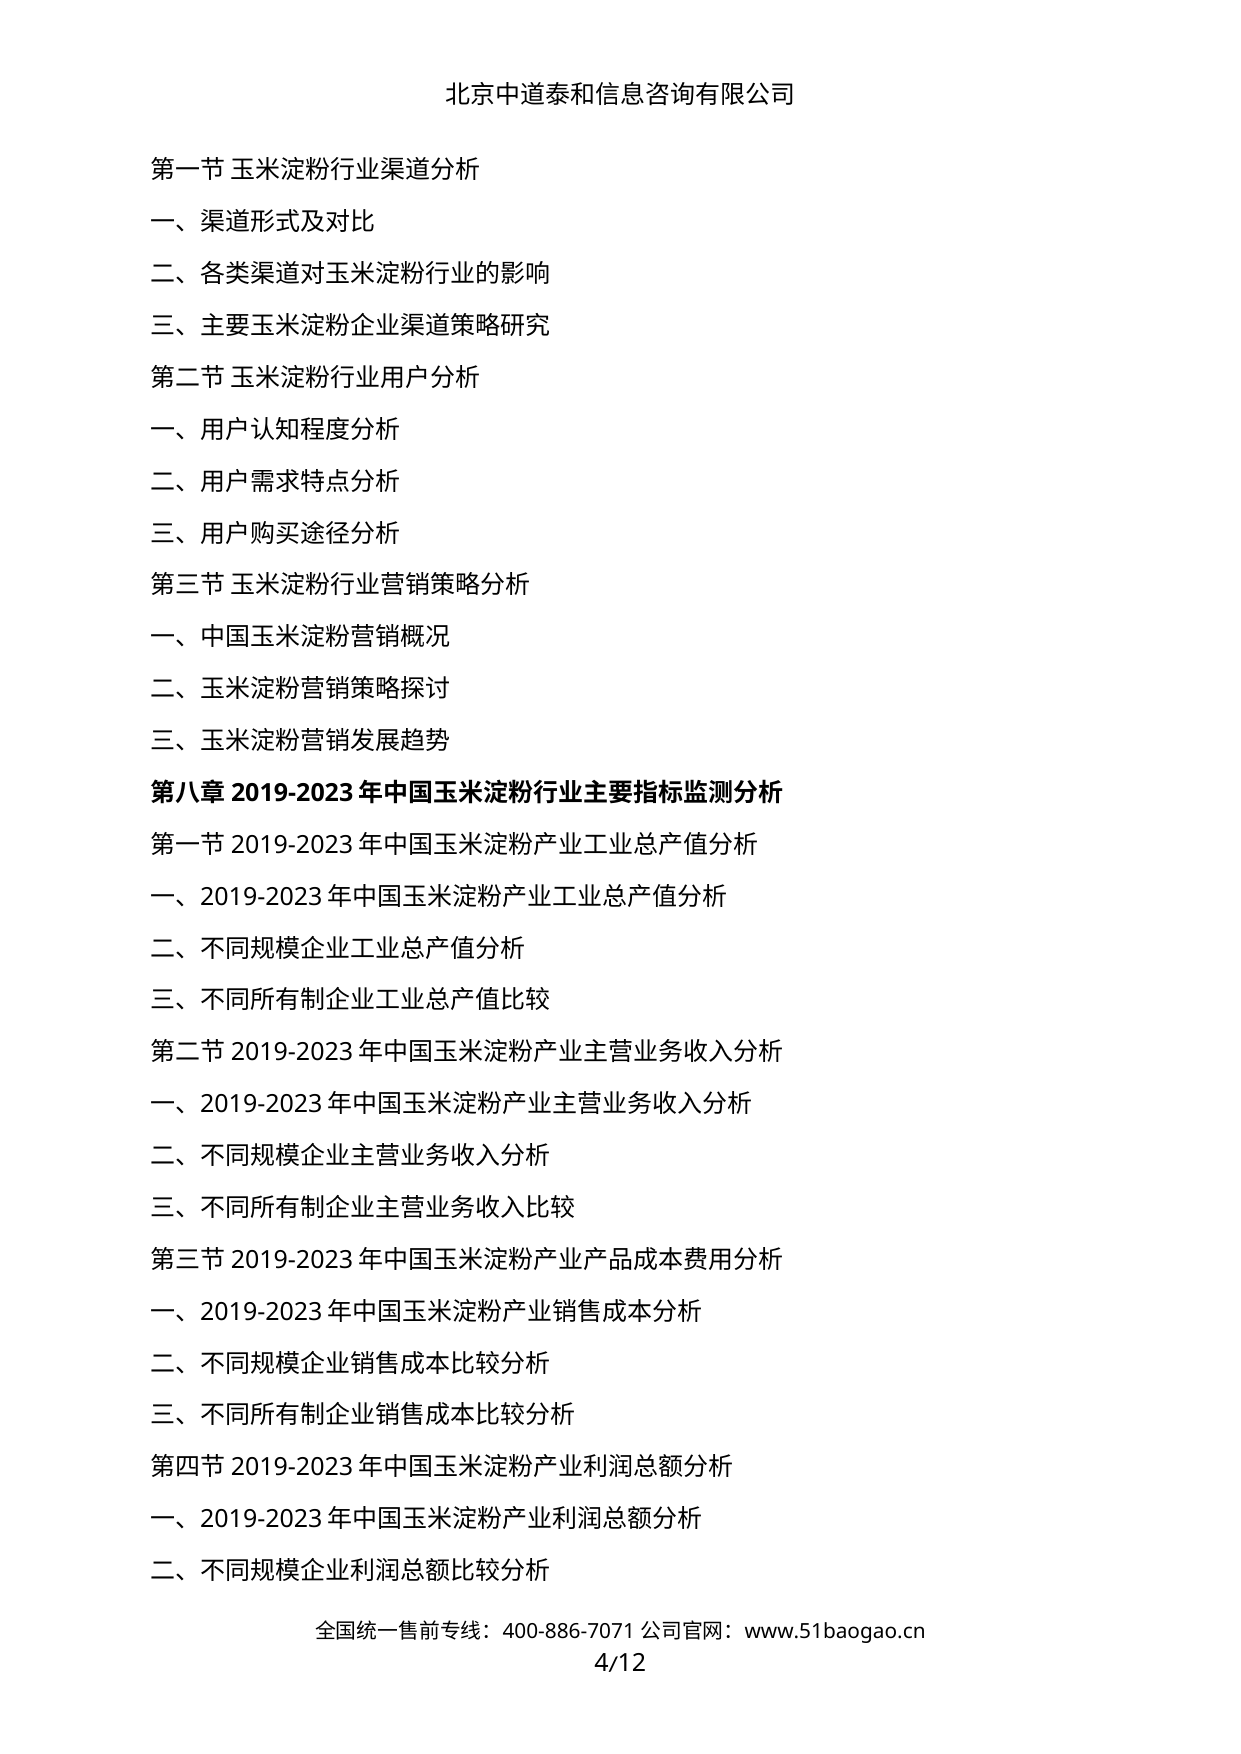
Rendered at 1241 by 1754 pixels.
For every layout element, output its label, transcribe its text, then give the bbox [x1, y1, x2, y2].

text 三、不同所有制企业工业总产值比较 [150, 980, 1090, 1016]
text 一、渠道形式及对比 [150, 202, 1090, 238]
text 二、用户需求特点分析 [150, 461, 1090, 497]
text 第八章 2019-2023年中国玉米淀粉行业主要指标监测分析 [150, 772, 1090, 809]
text 一、2019-2023年中国玉米淀粉产业主营业务收入分析 [150, 1084, 1090, 1120]
text 第二节 2019-2023年中国玉米淀粉产业主营业务收入分析 [150, 1032, 1090, 1068]
text 第一节 2019-2023年中国玉米淀粉产业工业总产值分析 [150, 824, 1090, 861]
text 第一节 玉米淀粉行业渠道分析 [150, 150, 1090, 186]
text 二、不同规模企业工业总产值分析 [150, 928, 1090, 964]
text 三、用户购买途径分析 [150, 513, 1090, 549]
text 一、2019-2023年中国玉米淀粉产业销售成本分析 [150, 1291, 1090, 1327]
text 一、2019-2023年中国玉米淀粉产业工业总产值分析 [150, 876, 1090, 912]
text 三、玉米淀粉营销发展趋势 [150, 721, 1090, 757]
text 三、不同所有制企业销售成本比较分析 [150, 1395, 1090, 1431]
text 第二节 玉米淀粉行业用户分析 [150, 357, 1090, 394]
text 二、不同规模企业利润总额比较分析 [150, 1551, 1090, 1587]
text 第三节 玉米淀粉行业营销策略分析 [150, 565, 1090, 601]
text 第四节 2019-2023年中国玉米淀粉产业利润总额分析 [150, 1447, 1090, 1483]
text 一、2019-2023年中国玉米淀粉产业利润总额分析 [150, 1499, 1090, 1535]
text 一、用户认知程度分析 [150, 409, 1090, 446]
text 第三节 2019-2023年中国玉米淀粉产业产品成本费用分析 [150, 1239, 1090, 1276]
text 二、玉米淀粉营销策略探讨 [150, 669, 1090, 705]
text 一、中国玉米淀粉营销概况 [150, 617, 1090, 653]
text 二、不同规模企业销售成本比较分析 [150, 1343, 1090, 1379]
text 三、不同所有制企业主营业务收入比较 [150, 1187, 1090, 1224]
text 二、各类渠道对玉米淀粉行业的影响 [150, 254, 1090, 290]
text 二、不同规模企业主营业务收入分析 [150, 1136, 1090, 1172]
text 三、主要玉米淀粉企业渠道策略研究 [150, 306, 1090, 342]
